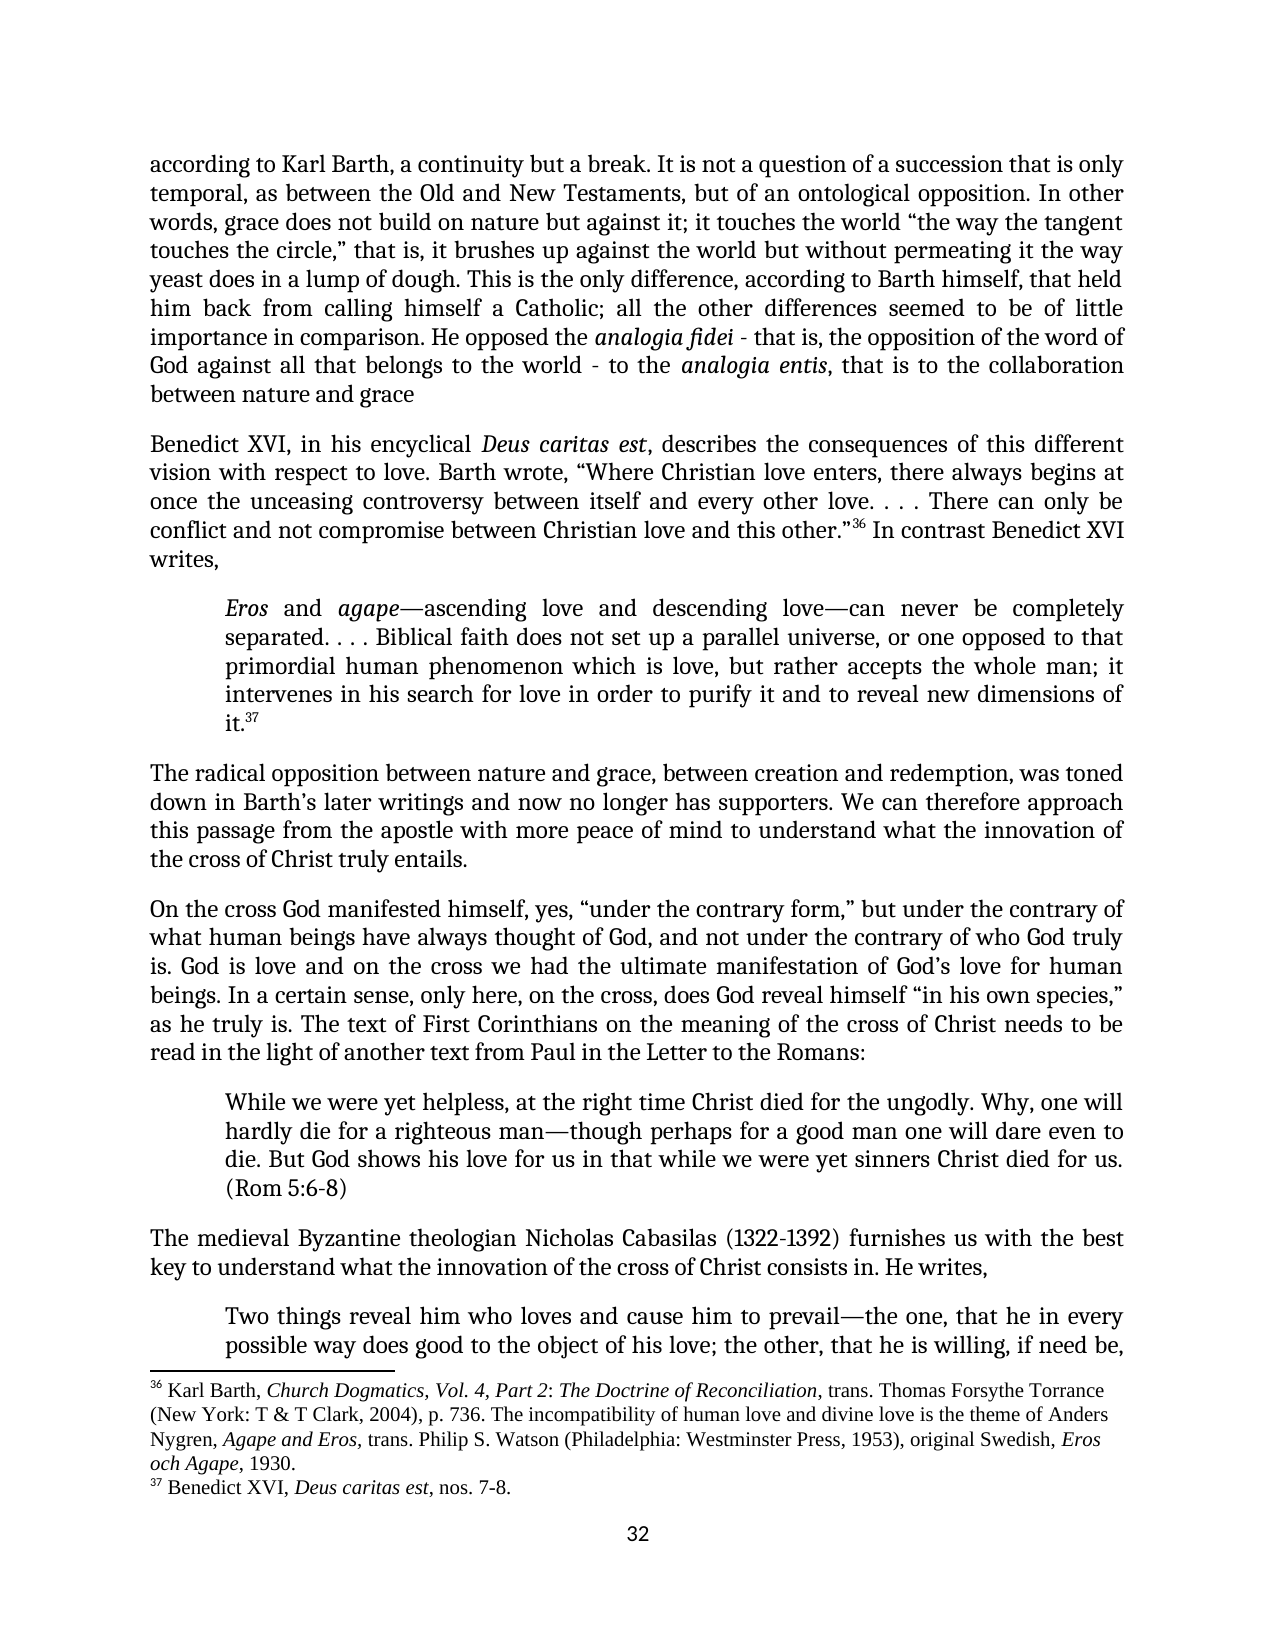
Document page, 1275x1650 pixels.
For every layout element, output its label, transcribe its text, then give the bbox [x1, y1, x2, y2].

text The medieval Byzantine theologian Nicholas Cabasilas (1322-1392) furnishes us with the best key to understand what the innovation of the cross of Christ consists in. He writes, [150, 1224, 1125, 1281]
text While we were yet helpless, at the right time Christ died for the ungodly. Why, one will hardly die for a righteous man—though perhaps for a good man one will dare even to die. But God shows his love for us in that while we were yet sinners Christ died for us. (Rom 5:6-8) [225, 1088, 1125, 1203]
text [150, 150, 1125, 409]
text Eros and agape—ascending love and descending love—can never be completely separated. . . . Biblical faith does not set up a parallel universe, or one opposed to that primordial human phenomenon which is love, but rather accepts the whole man; it intervenes in his search for love in order to purify it and to reveal new dimensions of it. [225, 594, 1125, 738]
text Benedict XVI, in his encyclical Deus caritas est, describes the consequences of this different vision with respect to love. Barth wrote, “Where Christian love enters, there always begins at once the unceasing controversy between itself and every other love. . . . There can only be conflict and not compromise between Christian love and this other.” In contrast Benedict XVI writes, [150, 429, 1125, 573]
text The radical opposition between nature and grace, between creation and redemption, was toned down in Barth’s later writings and now no longer has supporters. We can therefore approach this passage from the apostle with more peace of mind to understand what the innovation of the cross of Christ truly entails. [150, 759, 1125, 874]
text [225, 1302, 1125, 1359]
text On the cross God manifested himself, yes, “under the contrary form,” but under the contrary of what human beings have always thought of God, and not under the contrary of who God truly is. God is love and on the cross we had the ultimate manifestation of God’s love for human beings. In a certain sense, only here, on the cross, does God reveal himself “in his own species,” as he truly is. The text of First Corinthians on the meaning of the cross of Christ needs to be read in the light of another text from Paul in the Letter to the Romans: [150, 894, 1125, 1067]
